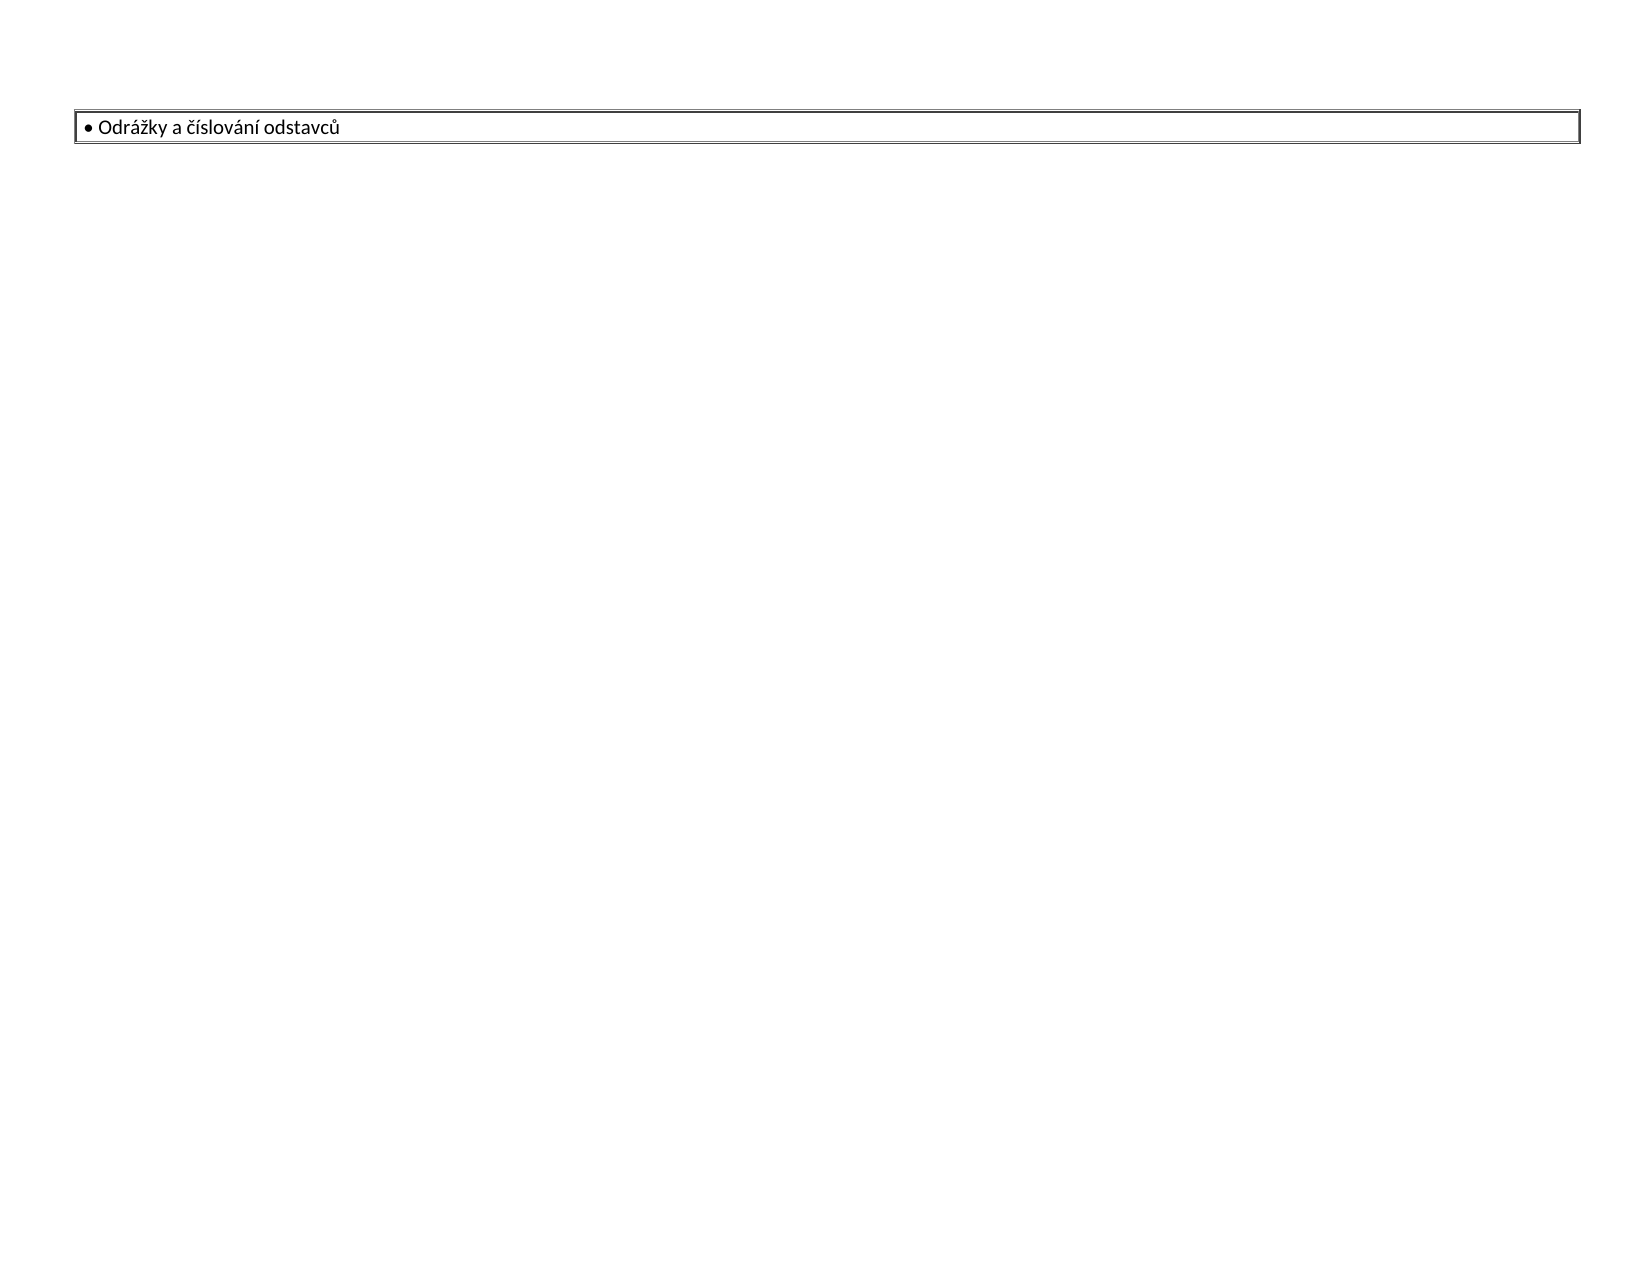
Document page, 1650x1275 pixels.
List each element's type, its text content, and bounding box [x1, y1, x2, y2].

table_cell • Odrážky a číslování odstavců [77, 113, 1578, 141]
